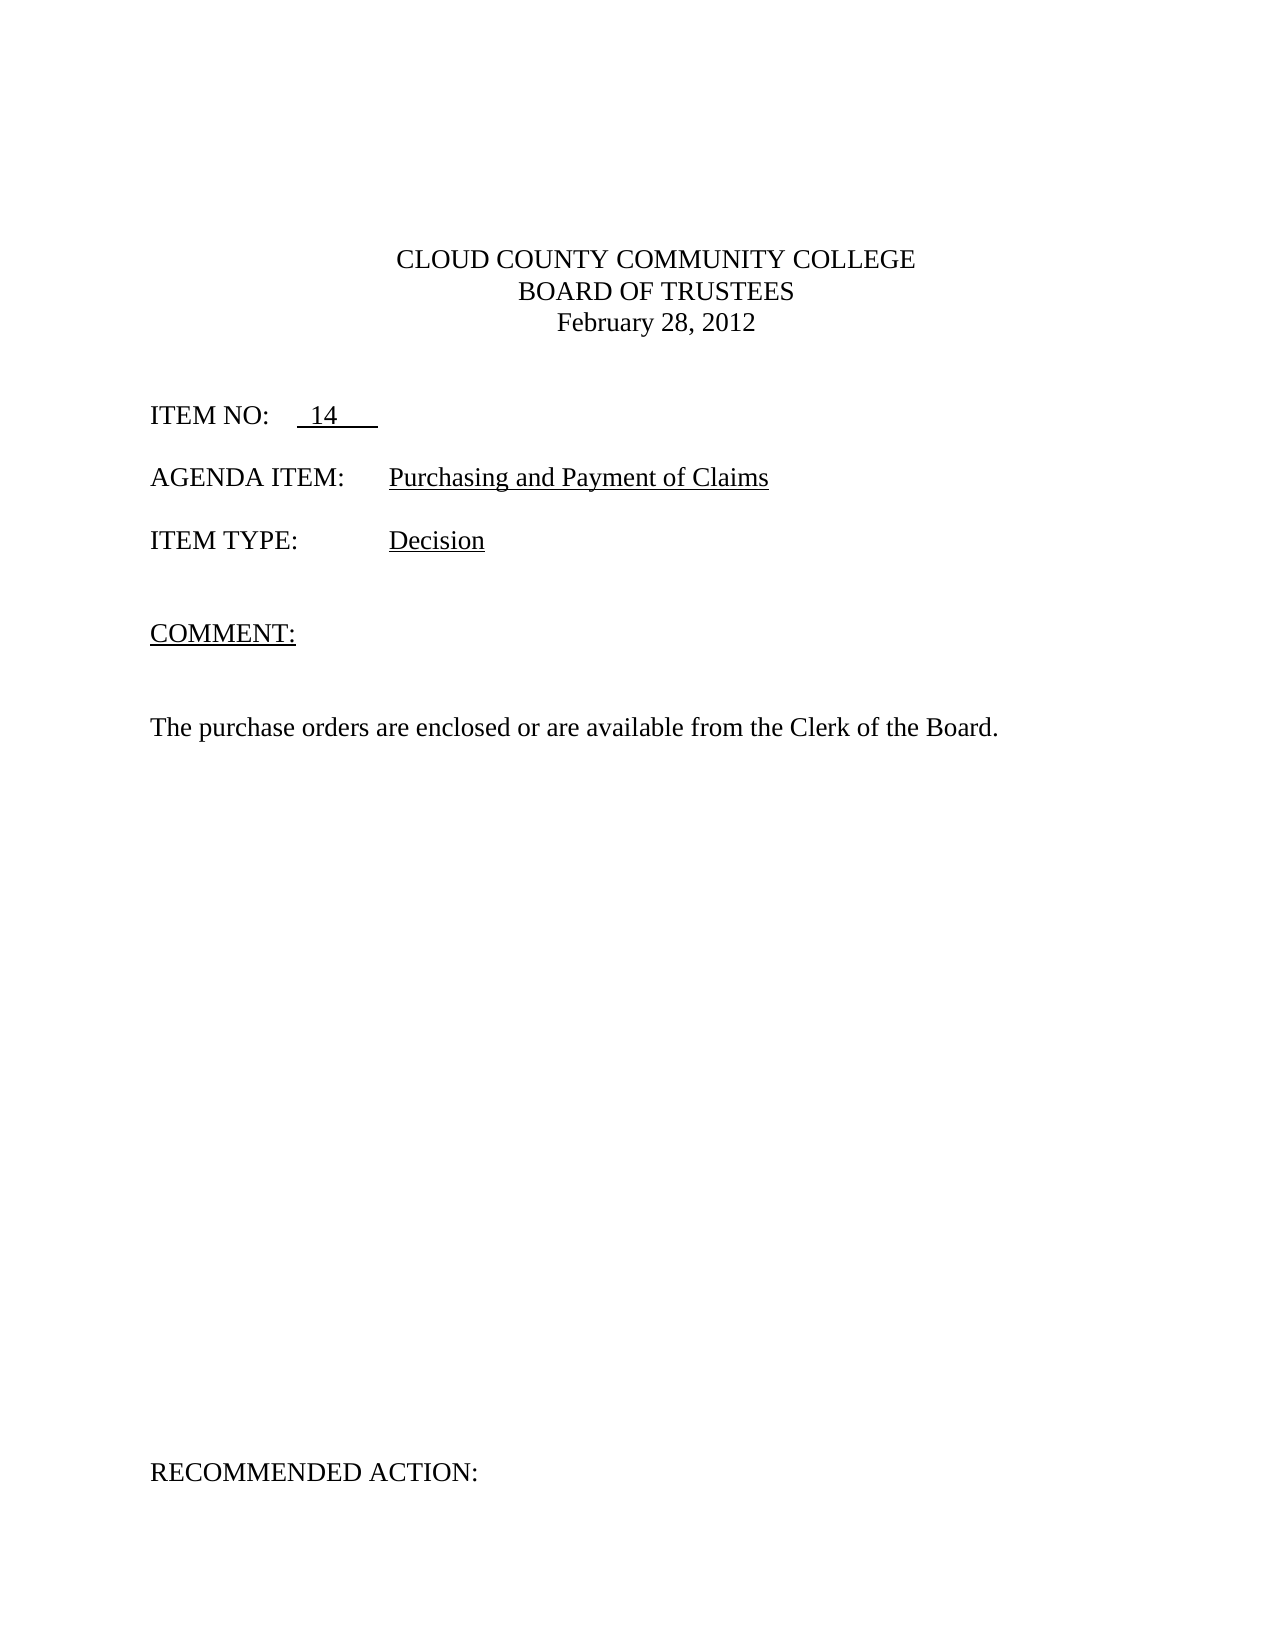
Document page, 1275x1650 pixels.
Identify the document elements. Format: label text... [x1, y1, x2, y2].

text ITEM TYPE: Decision [150, 524, 1162, 555]
text RECOMMENDED ACTION: [150, 1456, 1162, 1487]
text ITEM NO: 14 [150, 399, 1162, 430]
text COMMENT: [150, 617, 1162, 648]
text The purchase orders are enclosed or are available from the Clerk of the Board. [150, 711, 1162, 742]
text CLOUD COUNTY COMMUNITY COLLEGE [150, 243, 1162, 274]
text February 28, 2012 [150, 306, 1162, 337]
text BOARD OF TRUSTEES [150, 274, 1162, 306]
text AGENDA ITEM: Purchasing and Payment of Claims [150, 461, 1162, 493]
